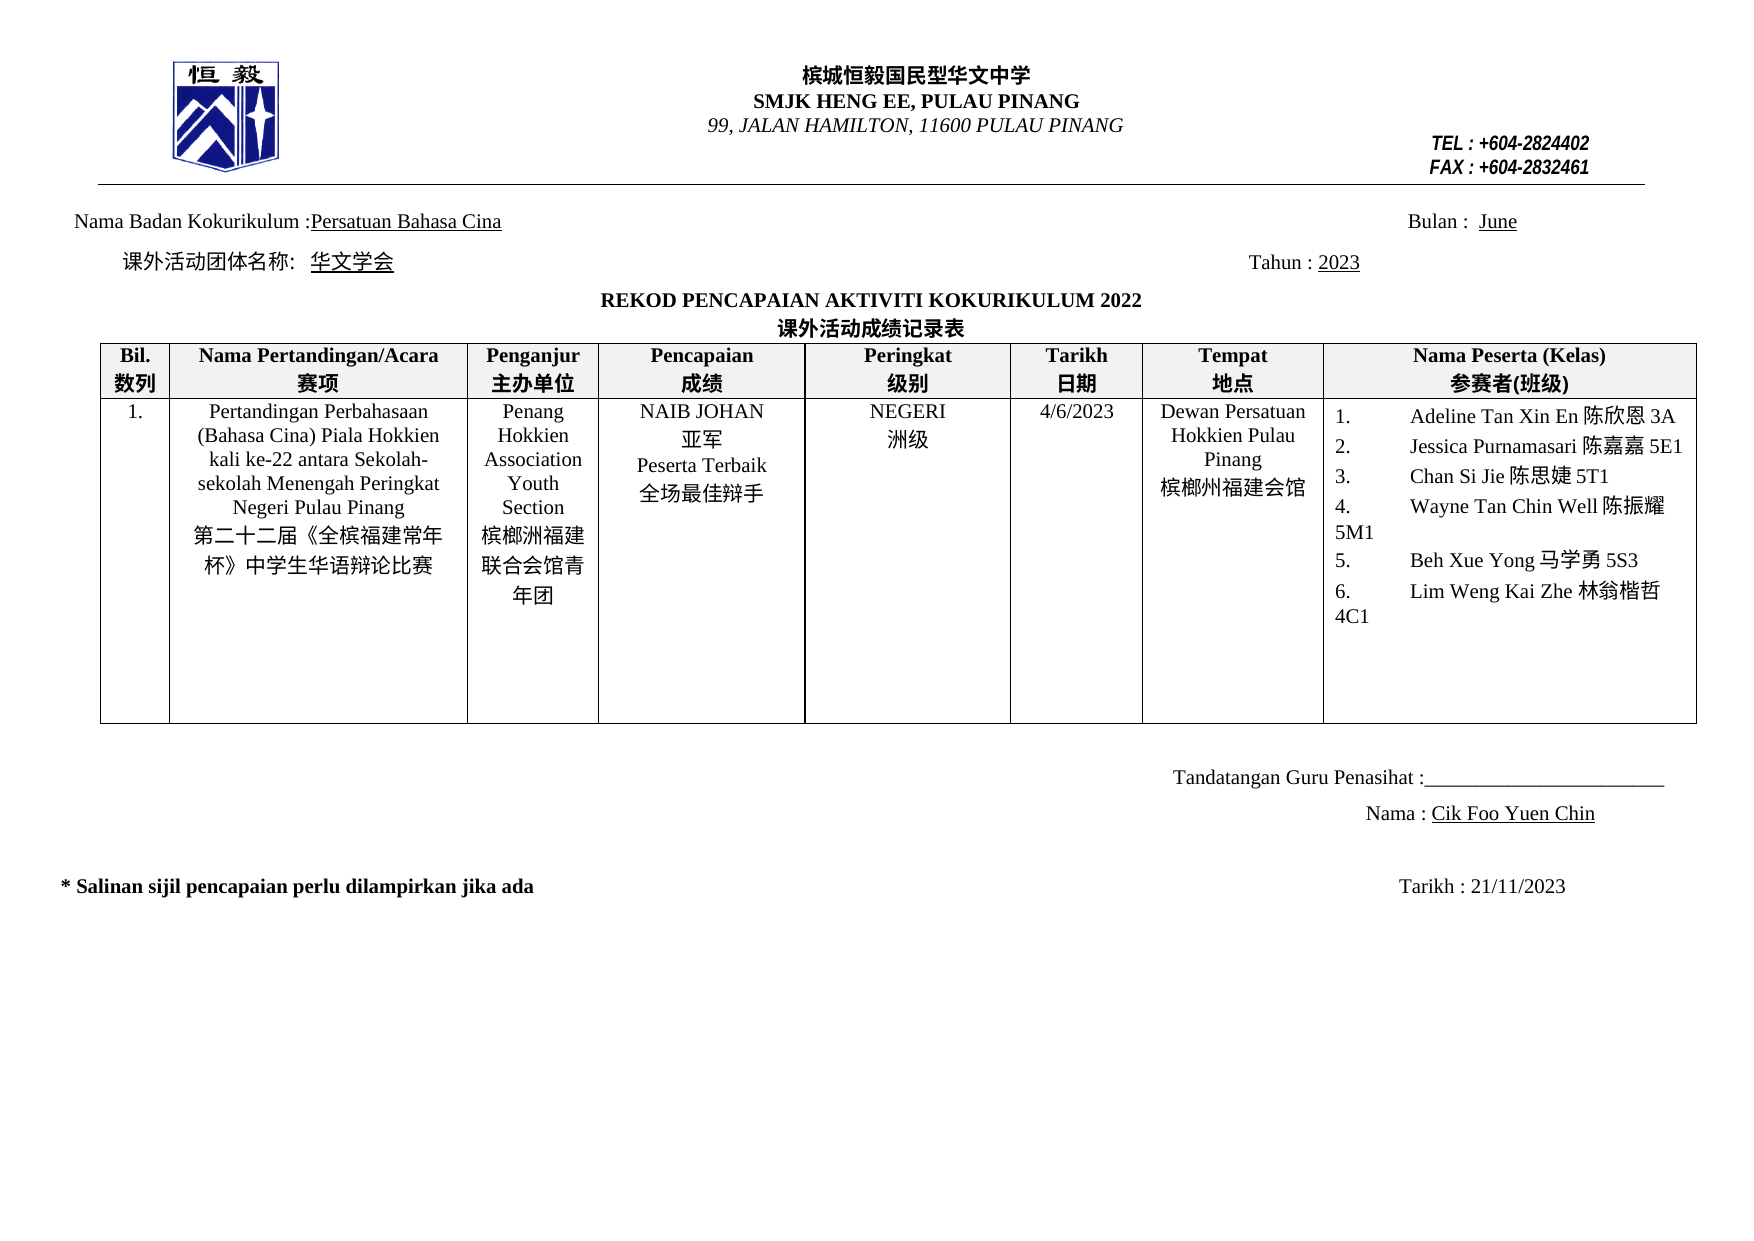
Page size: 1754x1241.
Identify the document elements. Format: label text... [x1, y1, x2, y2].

table_cell 4/6/2023 [1011, 399, 1142, 698]
table_cell [468, 698, 598, 722]
table_cell [170, 698, 467, 722]
table_header [98, 59, 466, 184]
table_cell [1011, 698, 1142, 722]
table_header Pencapaian 成绩 [599, 344, 804, 398]
table_cell 1. [101, 399, 169, 698]
table_header Nama Peserta (Kelas) 参赛者(班级) [1324, 344, 1696, 398]
table_cell Penang Hokkien Association Youth Section 槟榔洲福建联合会馆青年团 [468, 399, 598, 698]
text 课外活动团体名称: 华文学会 Tahun : 2023 [74, 245, 1668, 276]
picture [166, 58, 286, 179]
table_header Tempat 地点 [1143, 344, 1323, 398]
table_cell [1324, 698, 1696, 722]
table_cell [806, 698, 1010, 722]
table_cell [101, 698, 169, 722]
text 课外活动成绩记录表 [74, 312, 1668, 342]
table_header TEL : +604-2824402 FAX : +604-2832461 [1367, 59, 1645, 184]
table_cell NEGERI 洲级 [806, 399, 1010, 698]
text Nama Badan Kokurikulum :Persatuan Bahasa Cina Bulan : June [74, 209, 1668, 233]
table_cell Dewan Persatuan Hokkien Pulau Pinang 槟榔州福建会馆 [1143, 399, 1323, 698]
text Tandatangan Guru Penasihat :_______________________ [749, 765, 1668, 789]
text Nama : Cik Foo Yuen Chin [749, 801, 1668, 825]
table_header Penganjur 主办单位 [468, 344, 598, 398]
table_header Nama Pertandingan/Acara 赛项 [170, 344, 467, 398]
table_cell Pertandingan Perbahasaan (Bahasa Cina) Piala Hokkien kali ke-22 antara Sekolah-sekolah Menengah Peringkat Negeri Pulau Pinang 第二十二届《全槟福建常年杯》中学生华语辩论比赛 [170, 399, 467, 698]
table_header Peringkat 级别 [806, 344, 1010, 398]
text REKOD PENCAPAIAN AKTIVITI KOKURIKULUM 2022 [74, 288, 1668, 312]
text * Salinan sijil pencapaian perlu dilampirkan jika ada Tarikh : 21/11/2023 [55, 874, 1668, 898]
table_header 槟城恒毅国民型华文中学 SMJK HENG EE, PULAU PINANG 99, JALAN HAMILTON, 11600 PULAU PINANG [466, 59, 1367, 184]
table_cell NAIB JOHAN 亚军 Peserta Terbaik 全场最佳辩手 [599, 399, 804, 698]
table_header Tarikh 日期 [1011, 344, 1142, 398]
table_cell [599, 698, 804, 722]
table_header Bil. 数列 [101, 344, 169, 398]
table_cell [1143, 698, 1323, 722]
table_cell Adeline Tan Xin En 陈欣恩3A Jessica Purnamasari 陈嘉嘉5E1 Chan Si Jie陈思婕5T1 Wayne Tan Chin Well陈振耀5M1 Beh Xue Yong马学勇5S3 Lim Weng Kai Zhe 林翁楷哲4C1 [1324, 399, 1696, 698]
